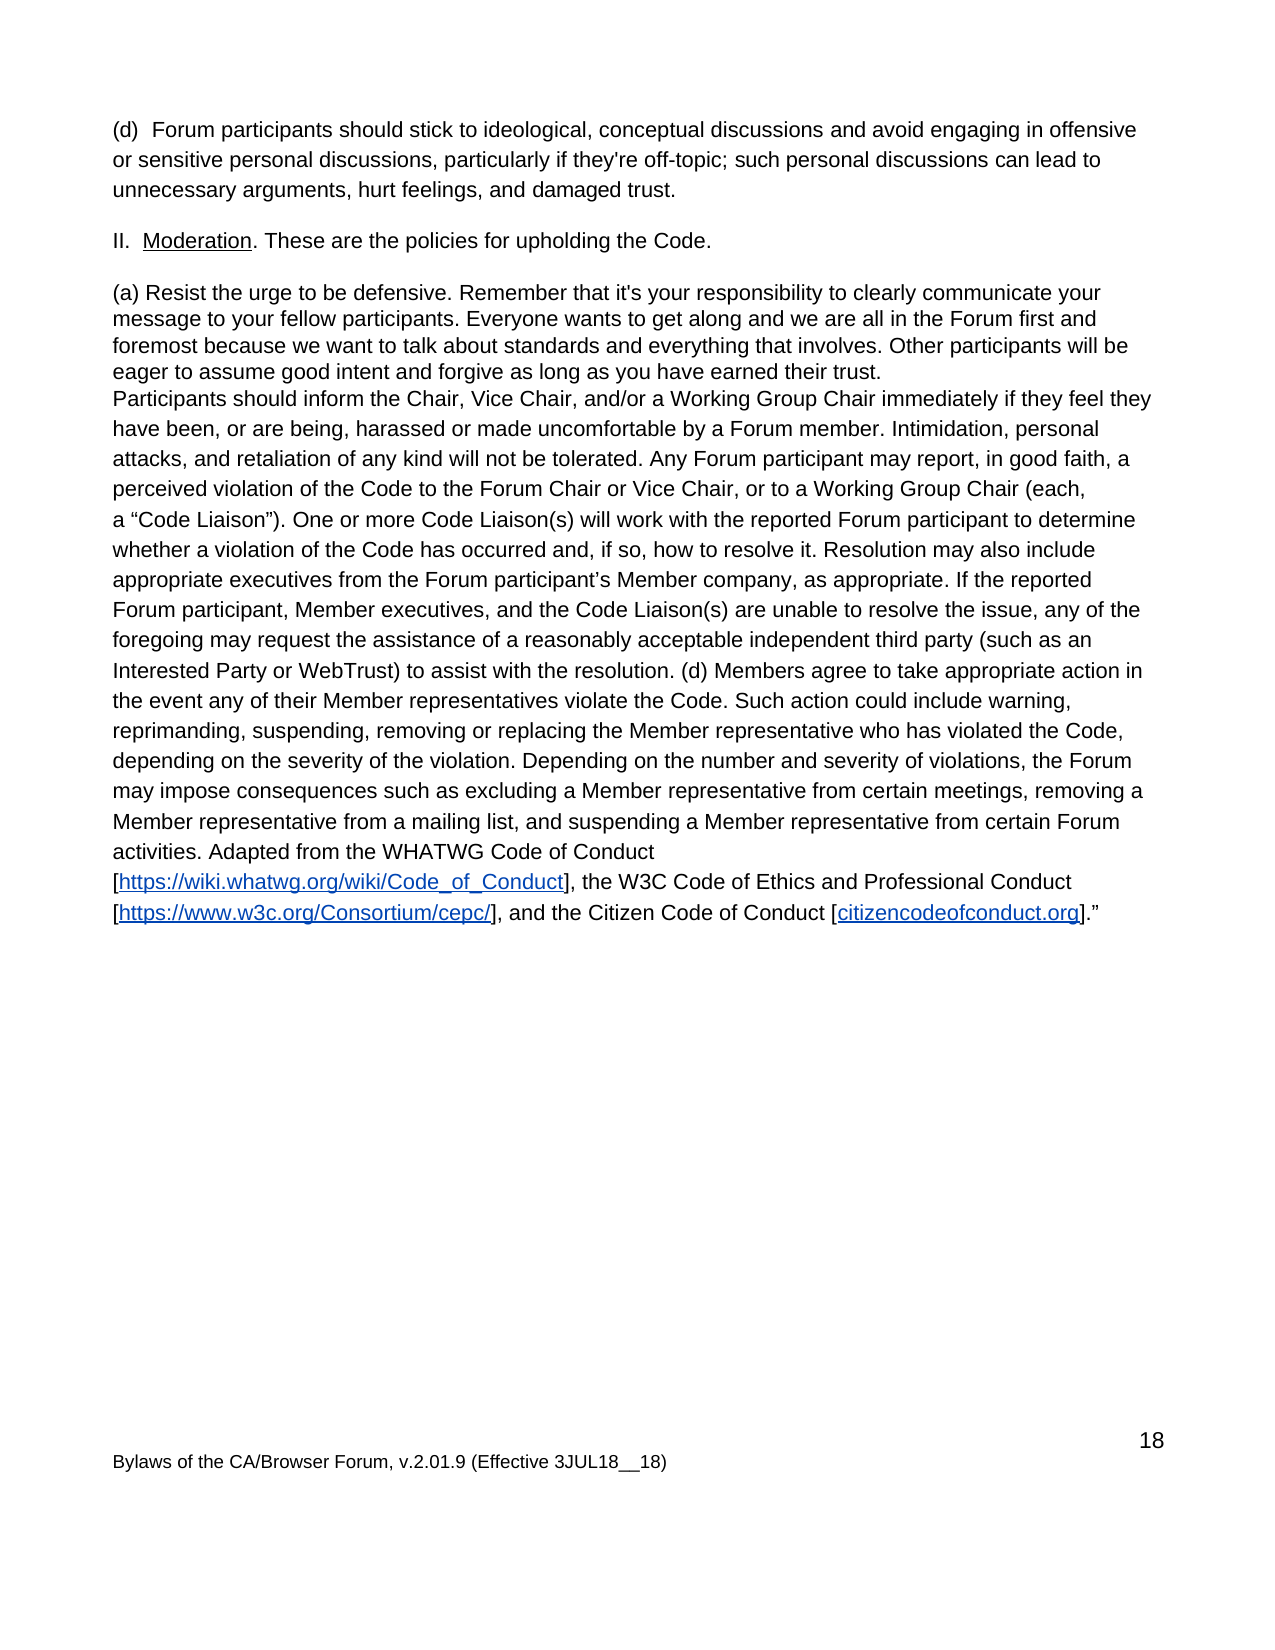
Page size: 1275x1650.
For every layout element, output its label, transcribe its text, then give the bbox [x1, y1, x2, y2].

text (a) Resist the urge to be defensive. Remember that it's your responsibility to clearly communicate your message to your fellow participants. Everyone wants to get along and we are all in the Forum first and foremost because we want to talk about standards and everything that involves. Other participants will be eager to assume good intent and forgive as long as you have earned their trust. [112, 280, 1131, 384]
list Moderation. These are the policies for upholding the Code. [112, 228, 1175, 253]
text Participants should inform the Chair, Vice Chair, and/or a Working Group Chair immediately if they feel they have been, or are being, harassed or made uncomfortable by a Forum member. Intimidation, personal attacks, and retaliation of any kind will not be tolerated. Any Forum participant may report, in good faith, a perceived violation of the Code to the Forum Chair or Vice Chair, or to a Working Group Chair (each, [112, 386, 1157, 501]
text a “Code Liaison”). One or more Code Liaison(s) will work with the reported Forum participant to determine whether a violation of the Code has occurred and, if so, how to resolve it. Resolution may also include appropriate executives from the Forum participant’s Member company, as appropriate. If the reported Forum participant, Member executives, and the Code Liaison(s) are unable to resolve the issue, any of the foregoing may request the assistance of a reasonably acceptable independent third party (such as an Interested Party or WebTrust) to assist with the resolution. (d) Members agree to take appropriate action in the event any of their Member representatives violate the Code. Such action could include warning, reprimanding, suspending, removing or replacing the Member representative who has violated the Code, depending on the severity of the violation. Depending on the number and severity of violations, the Forum may impose consequences such as excluding a Member representative from certain meetings, removing a Member representative from a mailing list, and suspending a Member representative from certain Forum activities. Adapted from the WHATWG Code of Conduct [112, 506, 1149, 864]
text [https://wiki.whatwg.org/wiki/Code_of_Conduct], the W3C Code of Ethics and Professional Conduct [https://www.w3c.org/Consortium/cepc/], and the Citizen Code of Conduct [citizencodeofconduct.org].” [112, 869, 1157, 924]
list Forum participants should stick to ideological, conceptual discussions and avoid engaging in offensive or sensitive personal discussions, particularly if they're off-topic; such personal discussions can lead to unnecessary arguments, hurt feelings, and damaged trust. [112, 117, 1138, 202]
